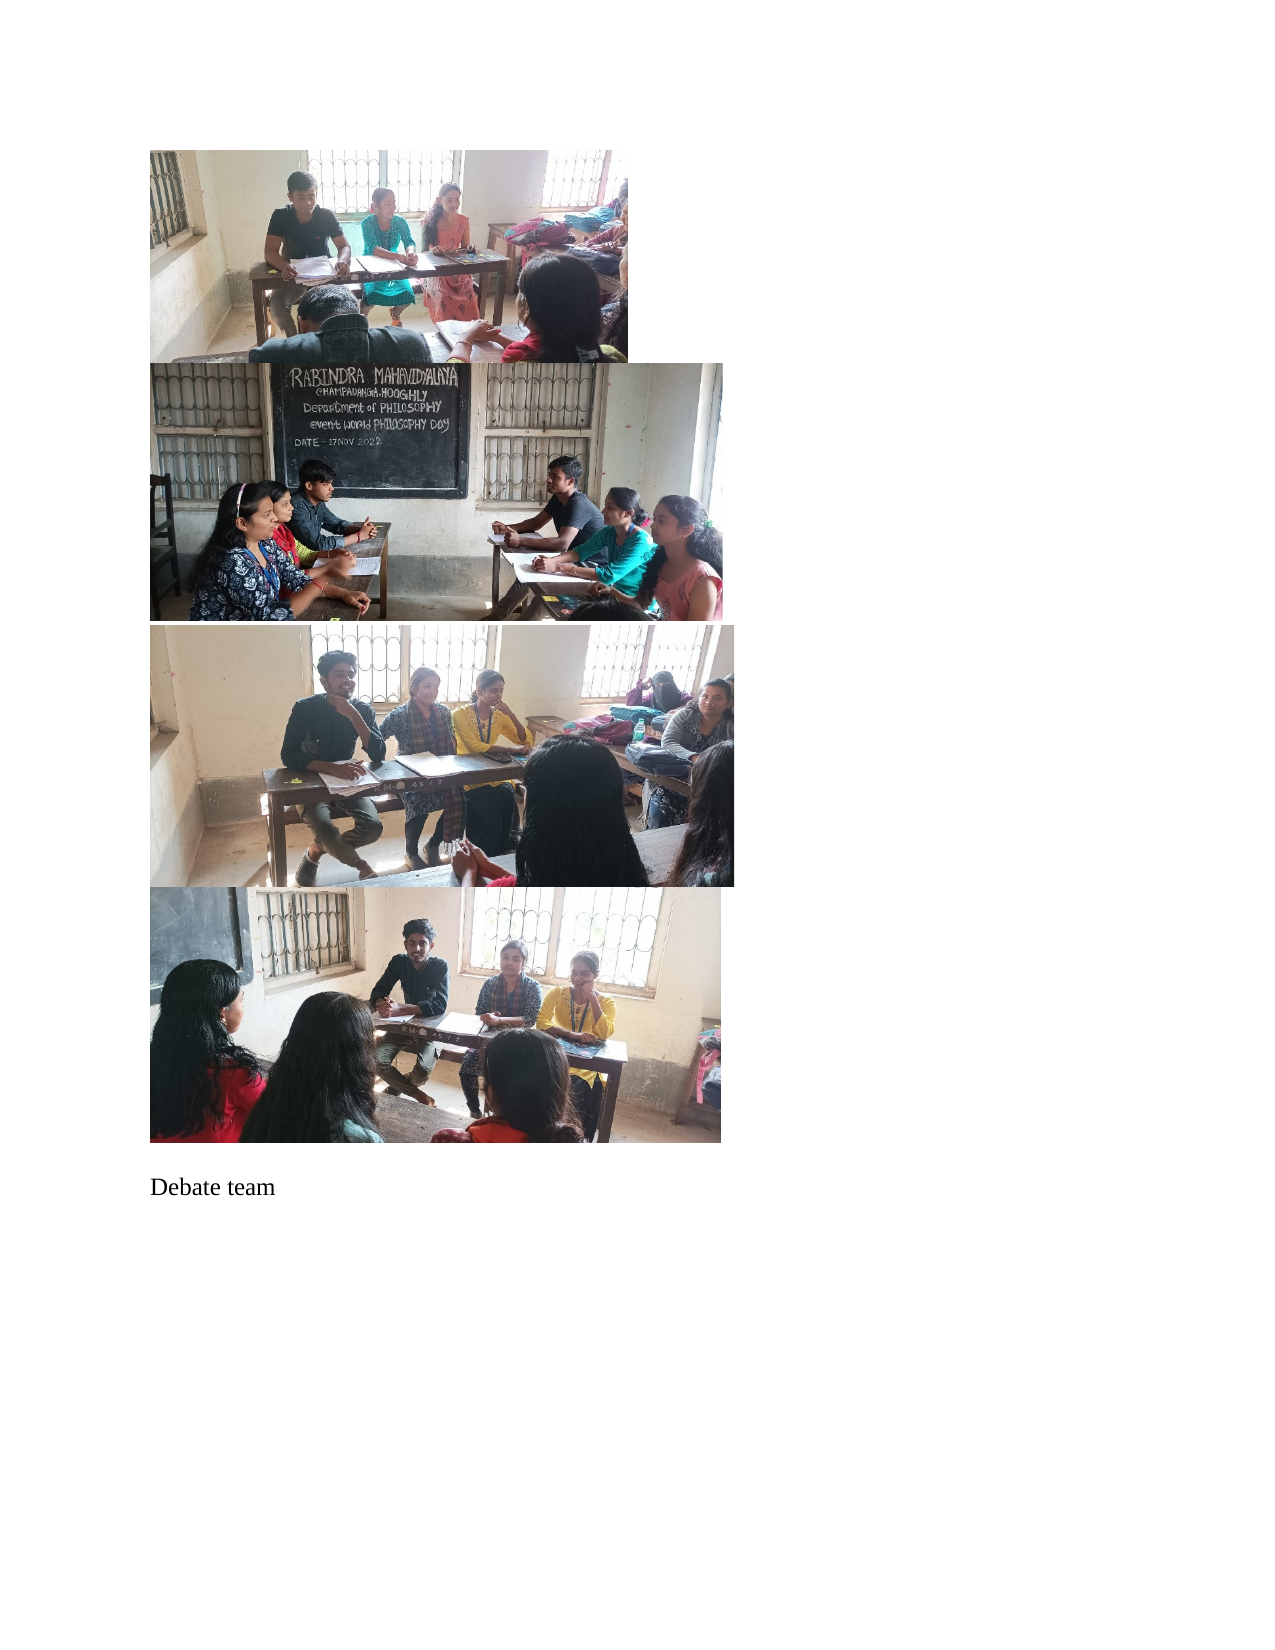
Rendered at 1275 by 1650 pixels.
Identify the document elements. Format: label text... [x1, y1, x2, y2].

picture [150, 625, 735, 1143]
text Debate team [150, 1172, 1125, 1200]
picture [150, 150, 723, 621]
